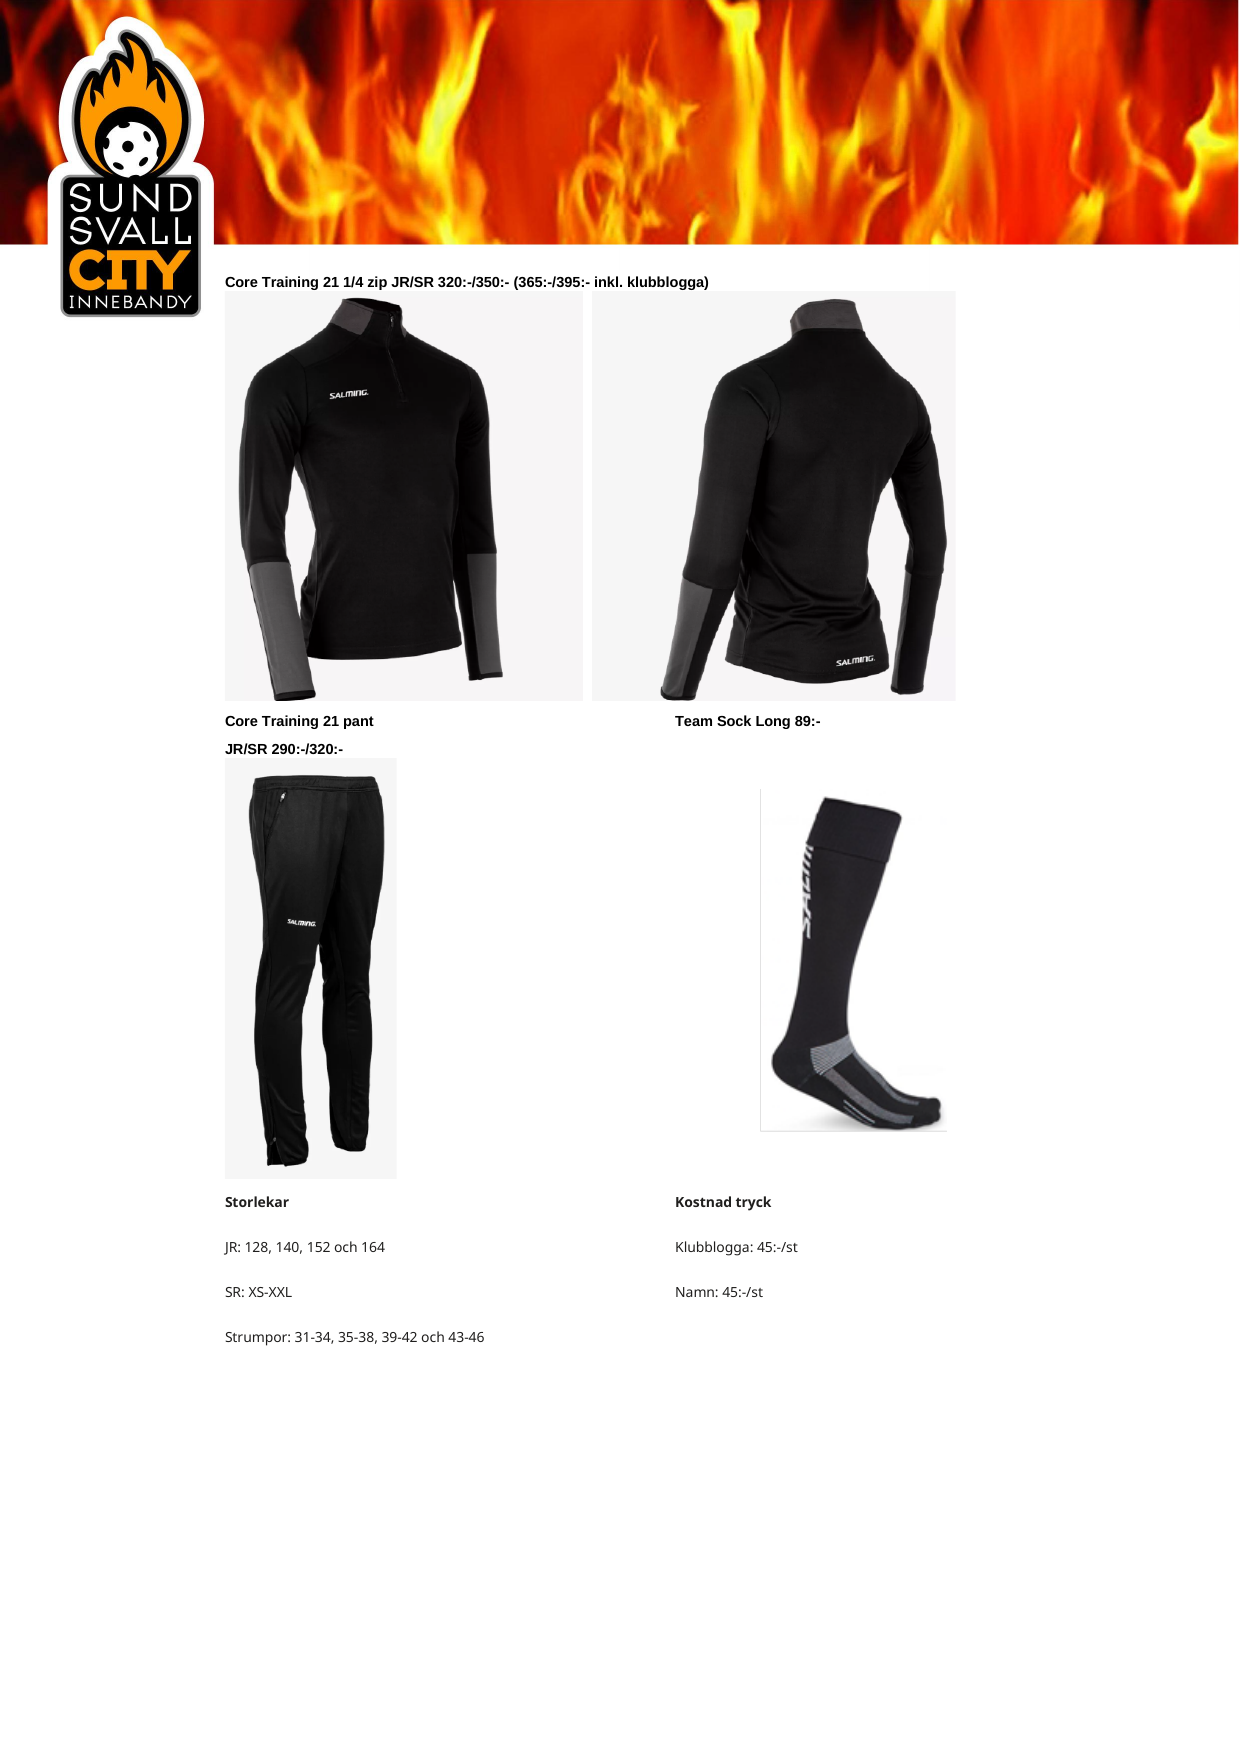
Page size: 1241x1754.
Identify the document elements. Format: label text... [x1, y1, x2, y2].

text Storlekar Kostnad tryck [225, 1178, 1093, 1211]
text Core Training 21 1/4 zip JR/SR 320:-/350:- (365:-/395:- inkl. klubblogga) [225, 262, 1093, 291]
text Core Training 21 pant Team Sock Long 89:- [225, 701, 1093, 729]
text JR/SR 290:-/320:- [225, 729, 1093, 758]
picture [0, 0, 1240, 701]
picture [759, 789, 947, 1133]
text Strumpor: 31-34, 35-38, 39-42 och 43-46 [225, 1314, 1093, 1346]
text JR: 128, 140, 152 och 164 Klubblogga: 45:-/st [225, 1223, 1093, 1256]
text SR: XS-XXL Namn: 45:-/st [225, 1269, 1093, 1301]
picture [224, 758, 397, 1179]
